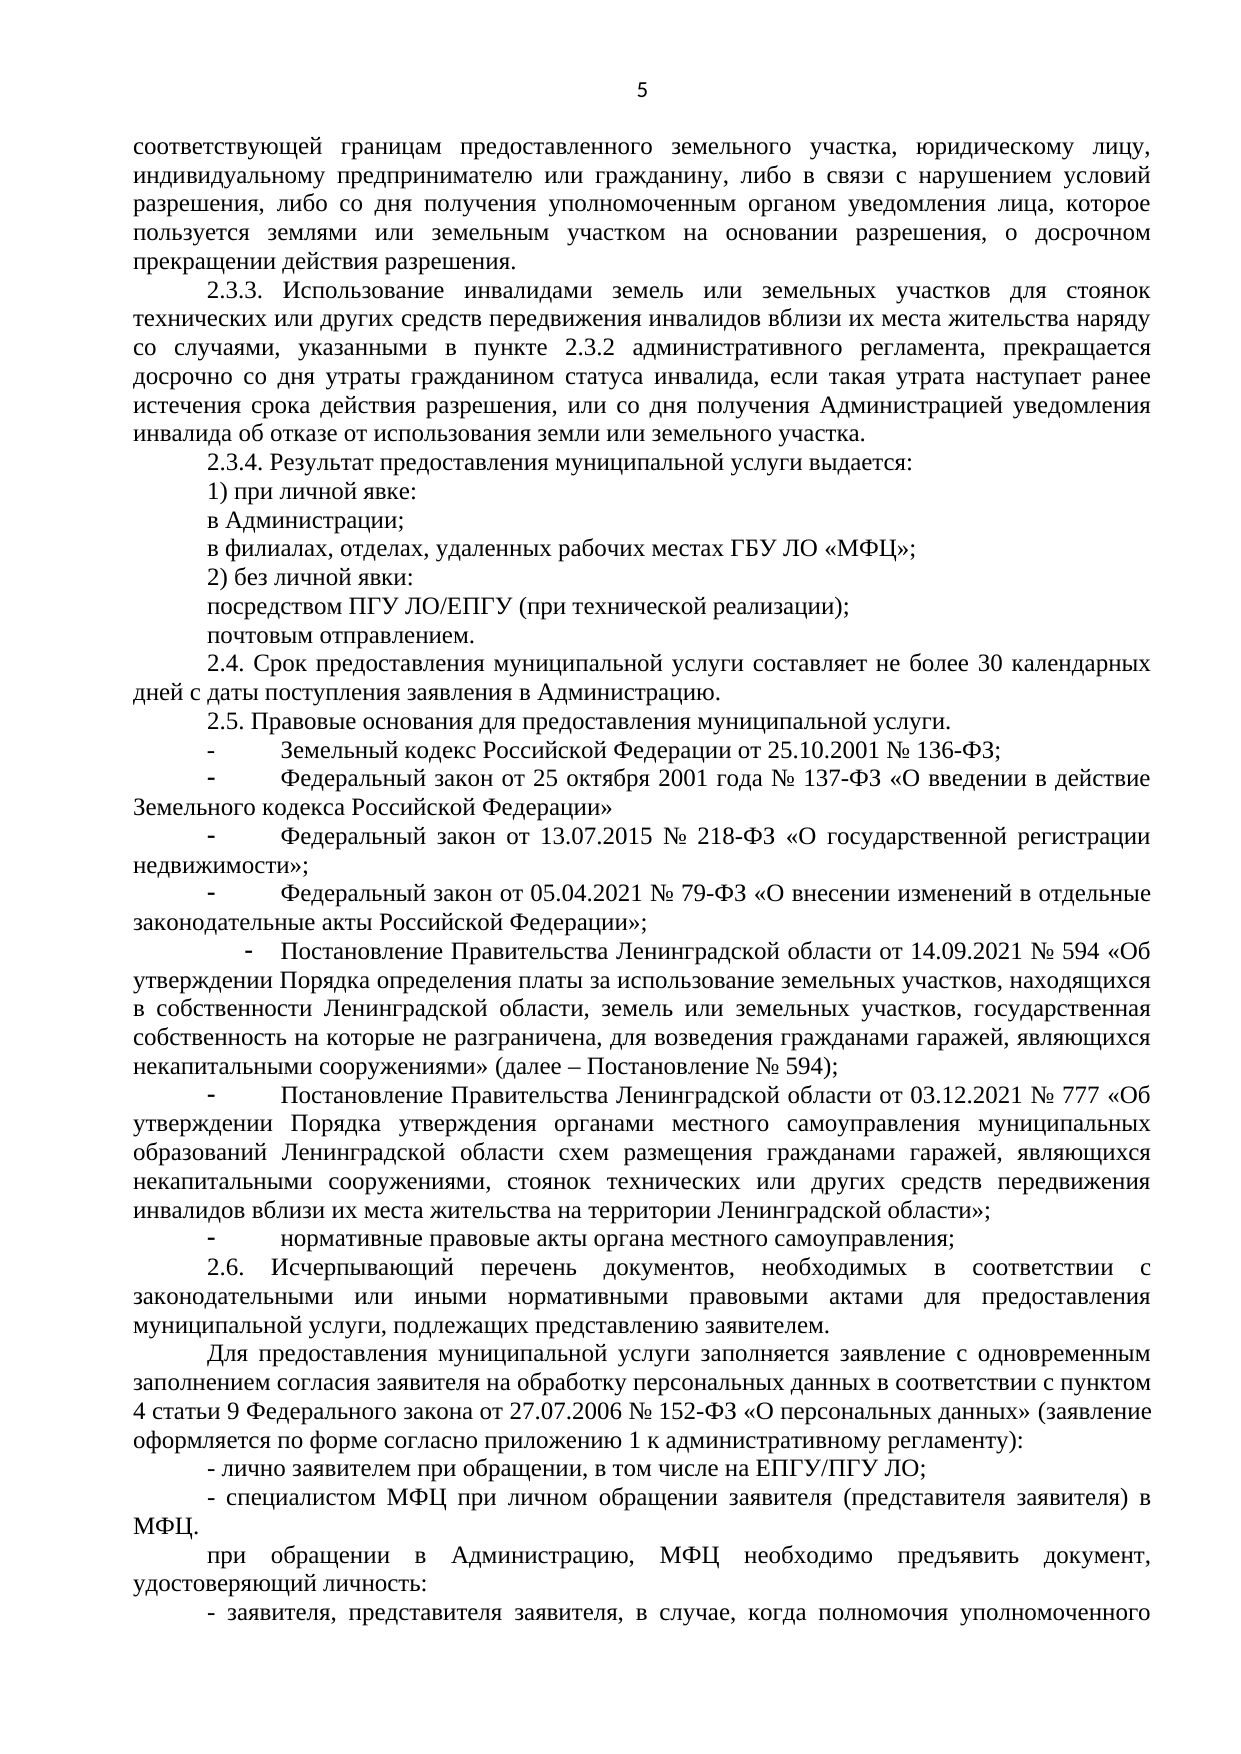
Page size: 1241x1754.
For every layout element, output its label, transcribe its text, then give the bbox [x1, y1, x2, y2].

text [133, 131, 1152, 275]
text 2) без личной явки: [133, 562, 1152, 591]
text при обращении в Администрацию, МФЦ необходимо предъявить документ, удостоверяющий личность: [133, 1540, 1152, 1597]
text 2.5. Правовые основания для предоставления муниципальной услуги. [133, 706, 1152, 735]
text 2.3.4. Результат предоставления муниципальной услуги выдается: [133, 447, 1152, 476]
list Федеральный закон от 13.07.2015 № 218-ФЗ «О государственной регистрации недвижимости»; [133, 821, 1152, 878]
text 1) при личной явке: [133, 476, 1152, 505]
list Федеральный закон от 25 октября 2001 года № 137-ФЗ «О введении в действие Земельного кодекса Российской Федерации» [133, 763, 1152, 821]
text 2.6. Исчерпывающий перечень документов, необходимых в соответствии с законодательными или иными нормативными правовыми актами для предоставления муниципальной услуги, подлежащих представлению заявителем. [133, 1252, 1152, 1338]
text - Земельный кодекс Российской Федерации от 25.10.2001 № 136-ФЗ; [133, 735, 1152, 763]
text в Администрации; [133, 505, 1152, 533]
text 2.3.3. Использование инвалидами земель или земельных участков для стоянок технических или других средств передвижения инвалидов вблизи их места жительства наряду со случаями, указанными в пункте 2.3.2 административного регламента, прекращается досрочно со дня утраты гражданином статуса инвалида, если такая утрата наступает ранее истечения срока действия разрешения, или со дня получения Администрацией уведомления инвалида об отказе от использования земли или земельного участка. [133, 275, 1152, 447]
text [133, 1597, 1152, 1626]
text посредством ПГУ ЛО/ЕПГУ (при технической реализации); [133, 591, 1152, 620]
text Для предоставления муниципальной услуги заполняется заявление с одновременным заполнением согласия заявителя на обработку персональных данных в соответствии с пунктом 4 статьи 9 Федерального закона от 27.07.2006 № 152-ФЗ «О персональных данных» (заявление оформляется по форме согласно приложению 1 к административному регламенту): [133, 1338, 1152, 1453]
list нормативные правовые акты органа местного самоуправления; [133, 1223, 1152, 1252]
list Постановление Правительства Ленинградской области от 14.09.2021 № 594 «Об утверждении Порядка определения платы за использование земельных участков, находящихся в собственности Ленинградской области, земель или земельных участков, государственная собственность на которые не разграничена, для возведения гражданами гаражей, являющихся некапитальными сооружениями» (далее – Постановление № 594); [133, 936, 1152, 1080]
text 2.4. Срок предоставления муниципальной услуги составляет не более 30 календарных дней с даты поступления заявления в Администрацию. [133, 648, 1152, 706]
text - лично заявителем при обращении, в том числе на ЕПГУ/ПГУ ЛО; [133, 1453, 1152, 1482]
list Постановление Правительства Ленинградской области от 03.12.2021 № 777 «Об утверждении Порядка утверждения органами местного самоуправления муниципальных образований Ленинградской области схем размещения гражданами гаражей, являющихся некапитальными сооружениями, стоянок технических или других средств передвижения инвалидов вблизи их места жительства на территории Ленинградской области»; [133, 1080, 1152, 1223]
list Федеральный закон от 05.04.2021 № 79-ФЗ «О внесении изменений в отдельные законодательные акты Российской Федерации»; [133, 878, 1152, 936]
text в филиалах, отделах, удаленных рабочих местах ГБУ ЛО «МФЦ»; [133, 533, 1152, 562]
text - специалистом МФЦ при личном обращении заявителя (представителя заявителя) в МФЦ. [133, 1482, 1152, 1540]
text почтовым отправлением. [133, 620, 1152, 648]
